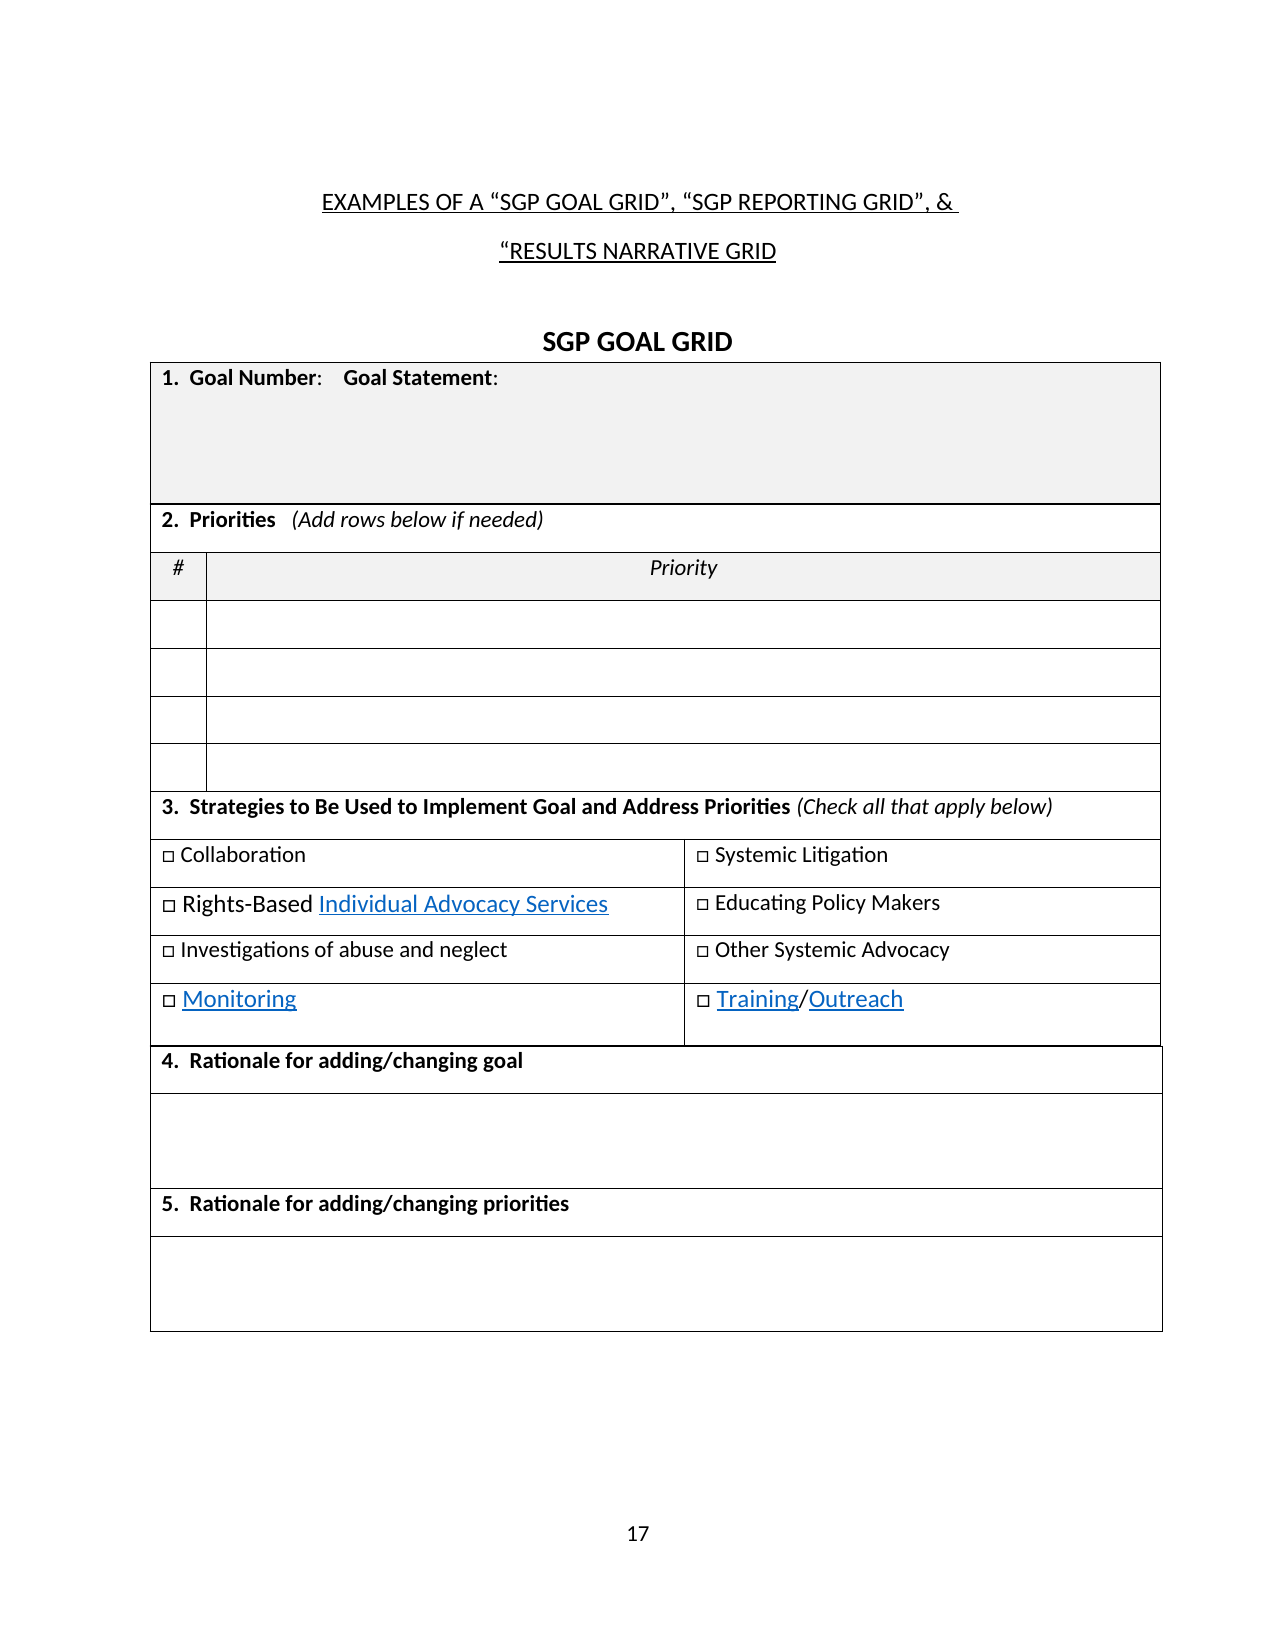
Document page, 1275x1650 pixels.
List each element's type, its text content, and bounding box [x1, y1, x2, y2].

table_cell [207, 744, 1160, 791]
text SGP GOAL GRID [150, 323, 1125, 359]
table_cell □ Other Systemic Advocacy [685, 936, 1160, 982]
table_cell [151, 1094, 1162, 1188]
table_cell [151, 601, 206, 648]
table_cell □ Investigations of abuse and neglect [151, 936, 684, 982]
table_cell [151, 649, 206, 696]
table_header 4. Rationale for adding/changing goal [151, 1047, 1162, 1093]
table_cell [207, 649, 1160, 696]
table_header 2. Priorities (Add rows below if needed) [151, 505, 1160, 552]
table_cell 3. Strategies to Be Used to Implement Goal and Address Priorities (Check all that apply below) [151, 792, 1160, 839]
table_cell 5. Rationale for adding/changing priorities [151, 1189, 1162, 1236]
table_cell □ Monitoring [151, 984, 684, 1044]
table_cell [151, 1237, 1162, 1331]
table_cell # [151, 553, 206, 600]
text “RESULTS NARRATIVE GRID [150, 235, 1125, 266]
table_cell Priority [207, 553, 1160, 600]
table_header 1. Goal Number: Goal Statement: [151, 363, 1160, 503]
table_cell [207, 601, 1160, 648]
table_cell □ Educating Policy Makers [685, 888, 1160, 934]
table_cell □ Rights-Based Individual Advocacy Services [151, 888, 684, 934]
table_cell [207, 697, 1160, 743]
table_cell □ Training/Outreach [685, 984, 1160, 1044]
table_cell □ Systemic Litigation [685, 840, 1160, 887]
text EXAMPLES OF A “SGP GOAL GRID”, “SGP REPORTING GRID”, & [150, 186, 1125, 216]
table_cell □ Collaboration [151, 840, 684, 887]
table_cell [151, 744, 206, 791]
table_cell [151, 697, 206, 743]
